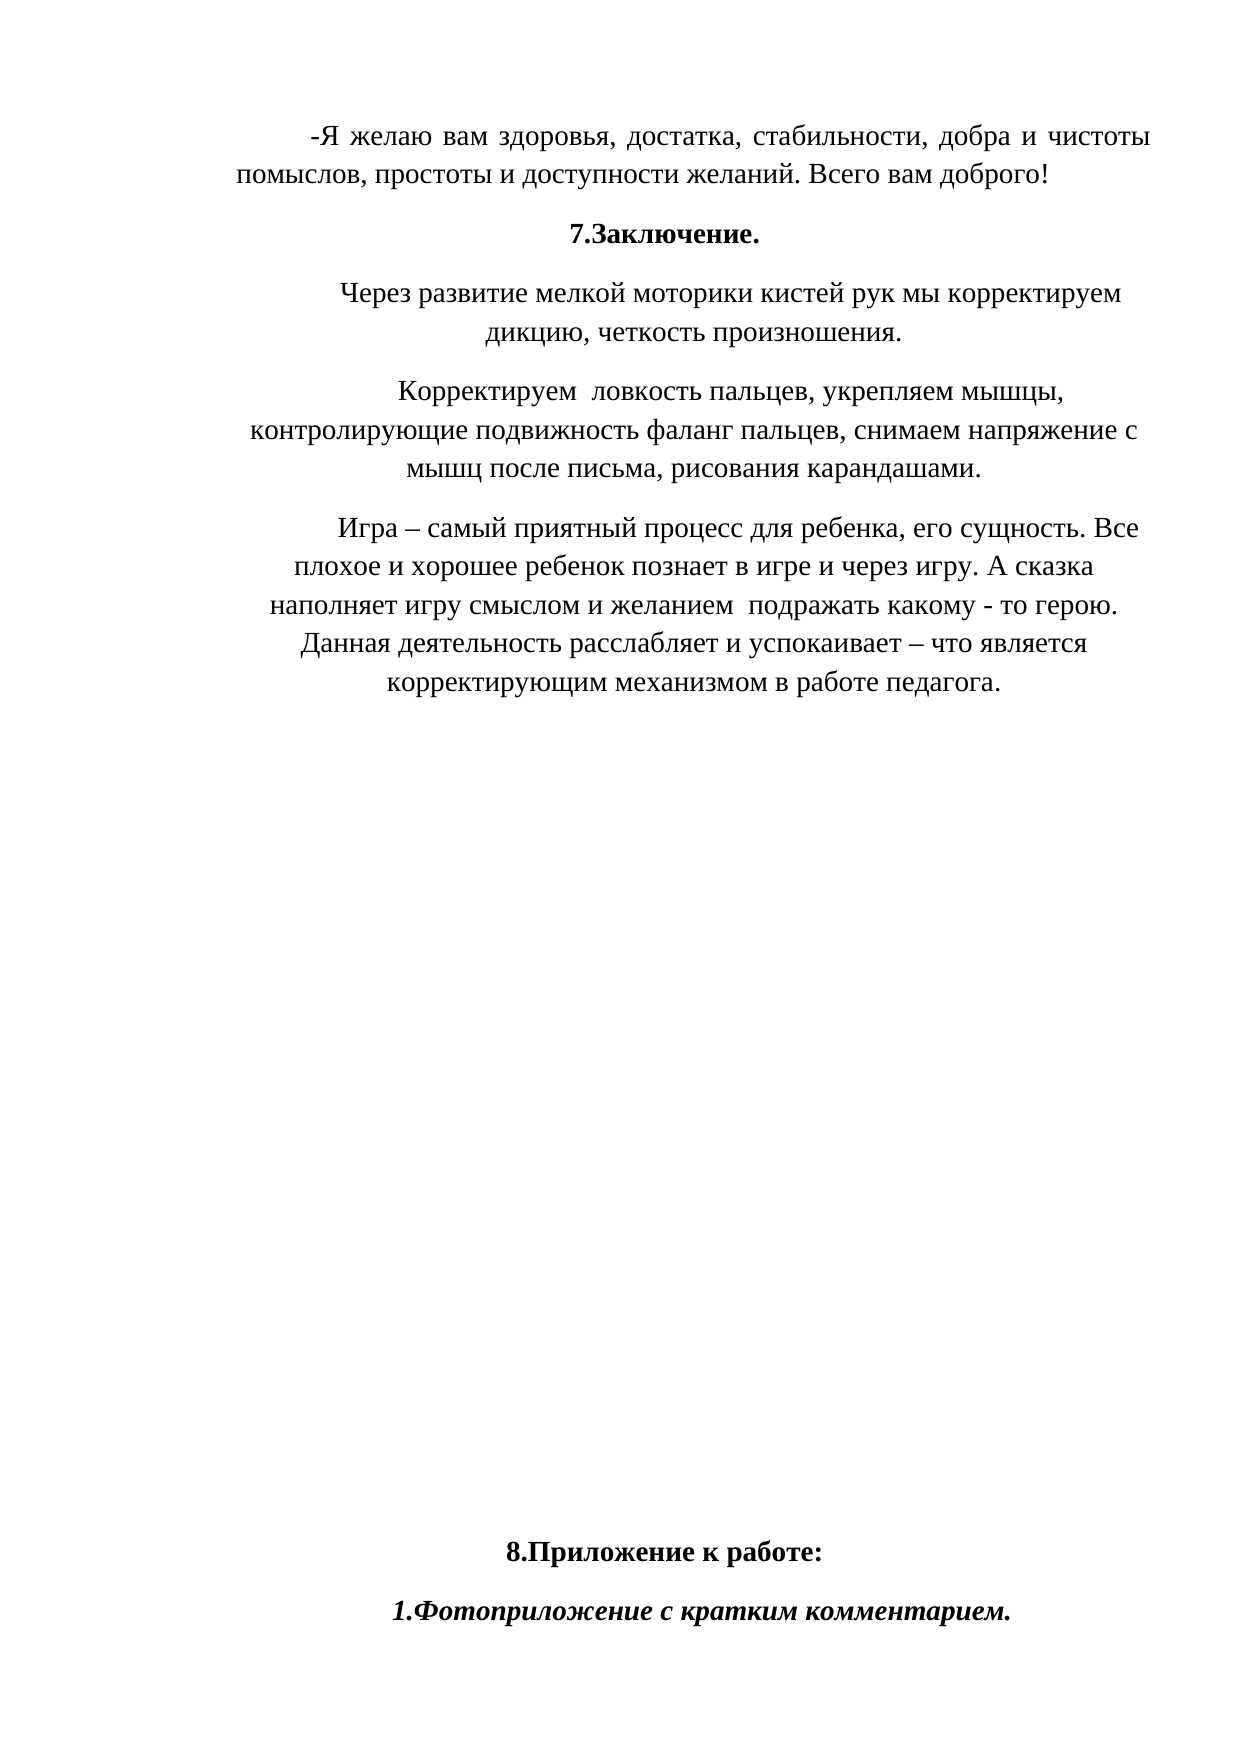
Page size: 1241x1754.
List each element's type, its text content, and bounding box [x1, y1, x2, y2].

text -Я желаю вам здоровья, достатка, стабильности, добра и чистоты помыслов, простоты и доступности желаний. Всего вам доброго! [236, 118, 1152, 190]
list 1.Фотоприложение с кратким комментарием. [252, 1593, 1152, 1627]
text Через развитие мелкой моторики кистей рук мы корректируем дикцию, четкость произношения. [236, 275, 1152, 347]
text Игра – самый приятный процесс для ребенка, его сущность. Все плохое и хорошее ребенок познает в игре и через игру. А сказка наполняет игру смыслом и желанием подражать какому - то герою. Данная деятельность расслабляет и успокаивает – что является корректирующим механизмом в работе педагога. [236, 510, 1152, 697]
text 7.Заключение. [177, 216, 1152, 249]
text 8.Приложение к работе: [177, 1534, 1152, 1567]
text Корректируем ловкость пальцев, укрепляем мышцы, контролирующие подвижность фаланг пальцев, снимаем напряжение с мышц после письма, рисования карандашами. [236, 373, 1152, 484]
